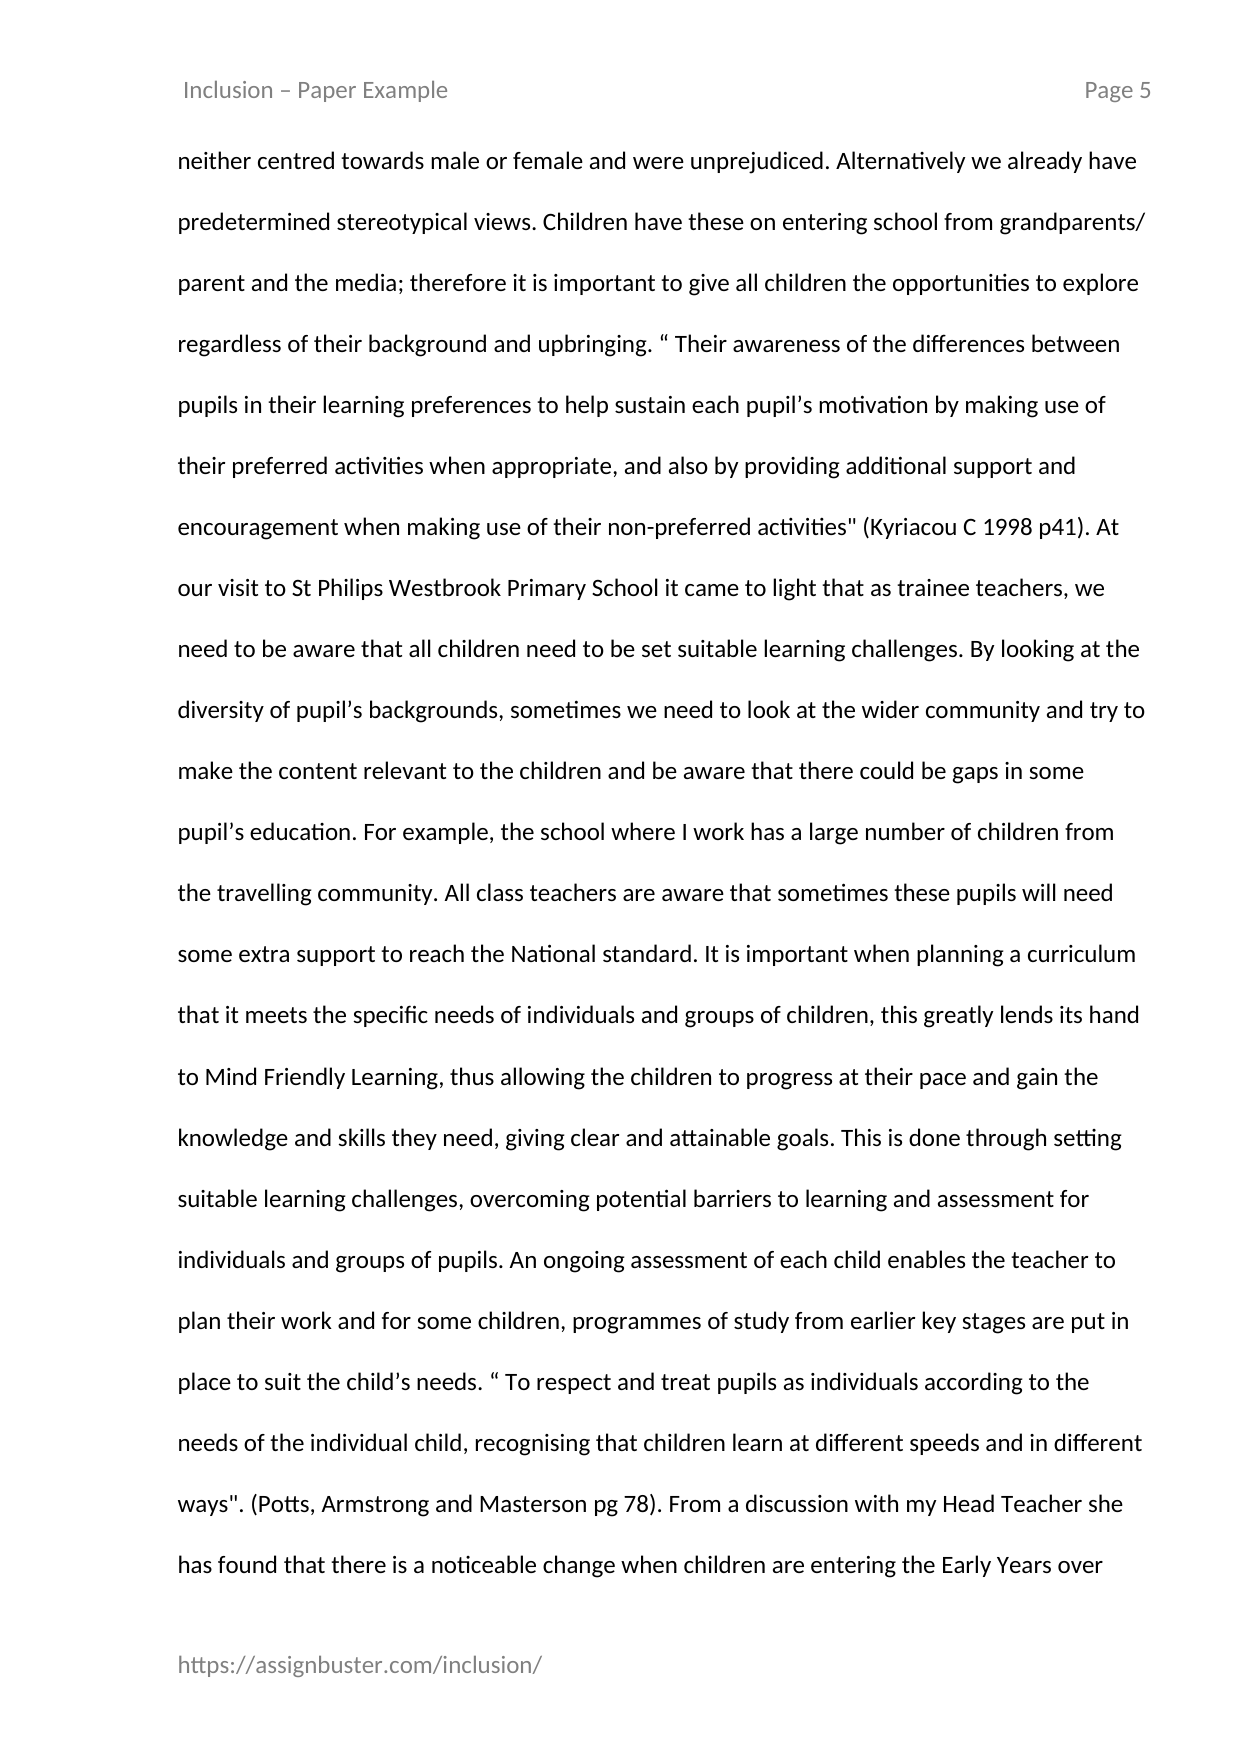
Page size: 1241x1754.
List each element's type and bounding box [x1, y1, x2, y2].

text [177, 145, 1152, 1579]
